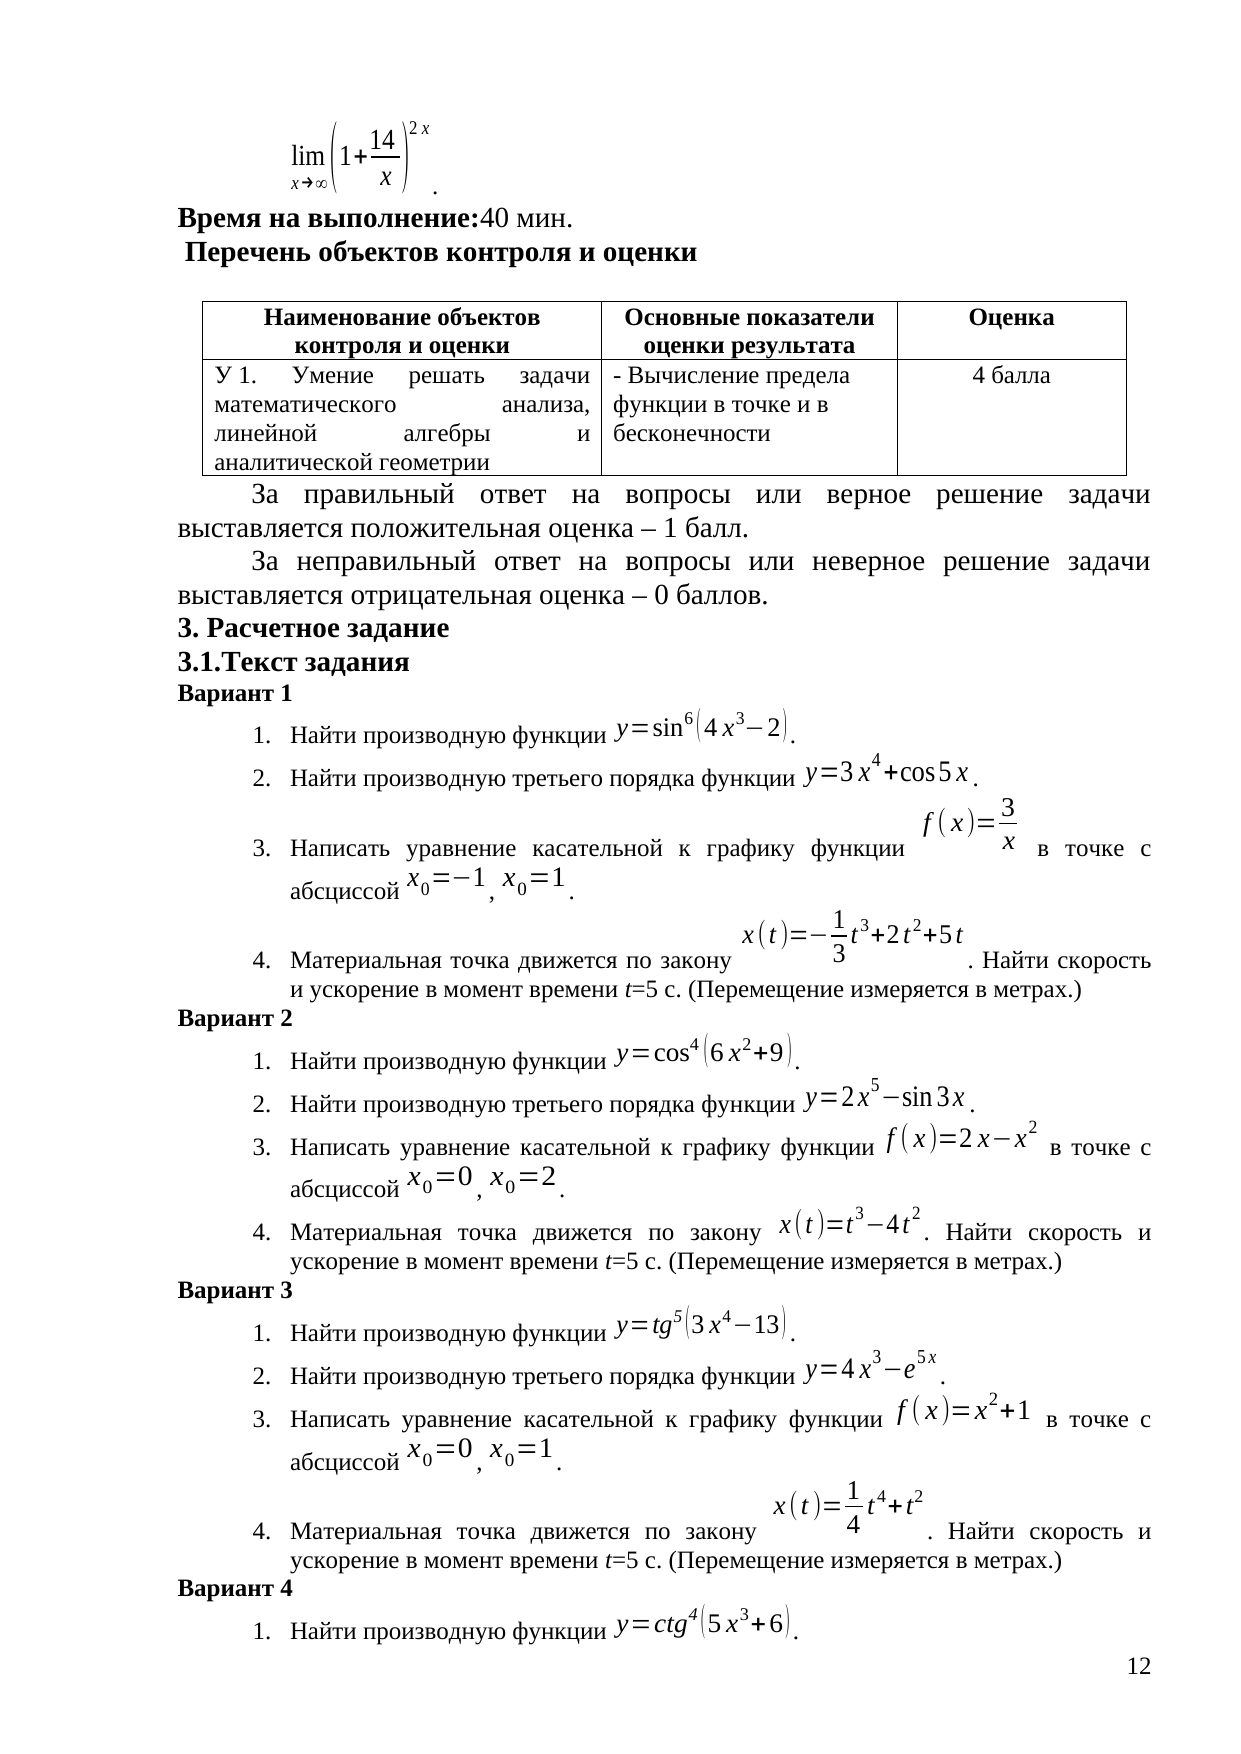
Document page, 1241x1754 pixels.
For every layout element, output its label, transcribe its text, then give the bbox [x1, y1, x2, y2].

list Найти производную третьего порядка функции . [252, 749, 1152, 792]
table_cell - Вычисление предела функции в точке и в бесконечности [602, 360, 897, 475]
text Вариант 2 [177, 1003, 1152, 1032]
text Вариант 4 [177, 1573, 1152, 1602]
text За правильный ответ на вопросы или верное решение задачи выставляется положительная оценка – 1 балл. [177, 476, 1152, 543]
text 3. Расчетное задание [177, 611, 1152, 644]
table_header Основные показатели оценки результата [602, 302, 897, 359]
list Написать уравнение касательной к графику функции в точке с абсциссой , . [252, 1117, 1152, 1203]
list Найти производную функции . [252, 1602, 1152, 1645]
list Найти производную третьего порядка функции . [252, 1074, 1152, 1117]
table_header Наименование объектов контроля и оценки [203, 302, 601, 359]
text За неправильный ответ на вопросы или неверное решение задачи выставляется отрицательная оценка – 0 баллов. [177, 543, 1152, 611]
text Вариант 1 [177, 678, 1152, 706]
list Найти производную функции . [252, 706, 1152, 749]
list Написать уравнение касательной к графику функции в точке с абсциссой , . [252, 1389, 1152, 1475]
list Найти производную функции . [252, 1304, 1152, 1347]
text 3.1.Текст задания [177, 644, 1152, 678]
table_cell У 1. Умение решать задачи математического анализа, линейной алгебры и аналитической геометрии [203, 360, 601, 475]
text Время на выполнение:40 мин. [177, 200, 1152, 234]
list Материальная точка движется по закону . Найти скорость и ускорение в момент времени t=5 с. (Перемещение измеряется в метрах.) [252, 1203, 1152, 1275]
table_header Оценка [898, 302, 1126, 359]
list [252, 1475, 1152, 1573]
text Перечень объектов контроля и оценки [177, 234, 1152, 267]
list Найти производную функции . [252, 1032, 1152, 1074]
list Материальная точка движется по закону . Найти скорость и ускорение в момент времени t=5 с. (Перемещение измеряется в метрах.) [252, 904, 1152, 1003]
text Вариант 3 [177, 1275, 1152, 1304]
text . [290, 118, 1152, 200]
table_cell 4 балла [898, 360, 1126, 475]
list Найти производную третьего порядка функции . [252, 1347, 1152, 1389]
list Написать уравнение касательной к графику функции в точке с абсциссой , . [252, 792, 1152, 904]
